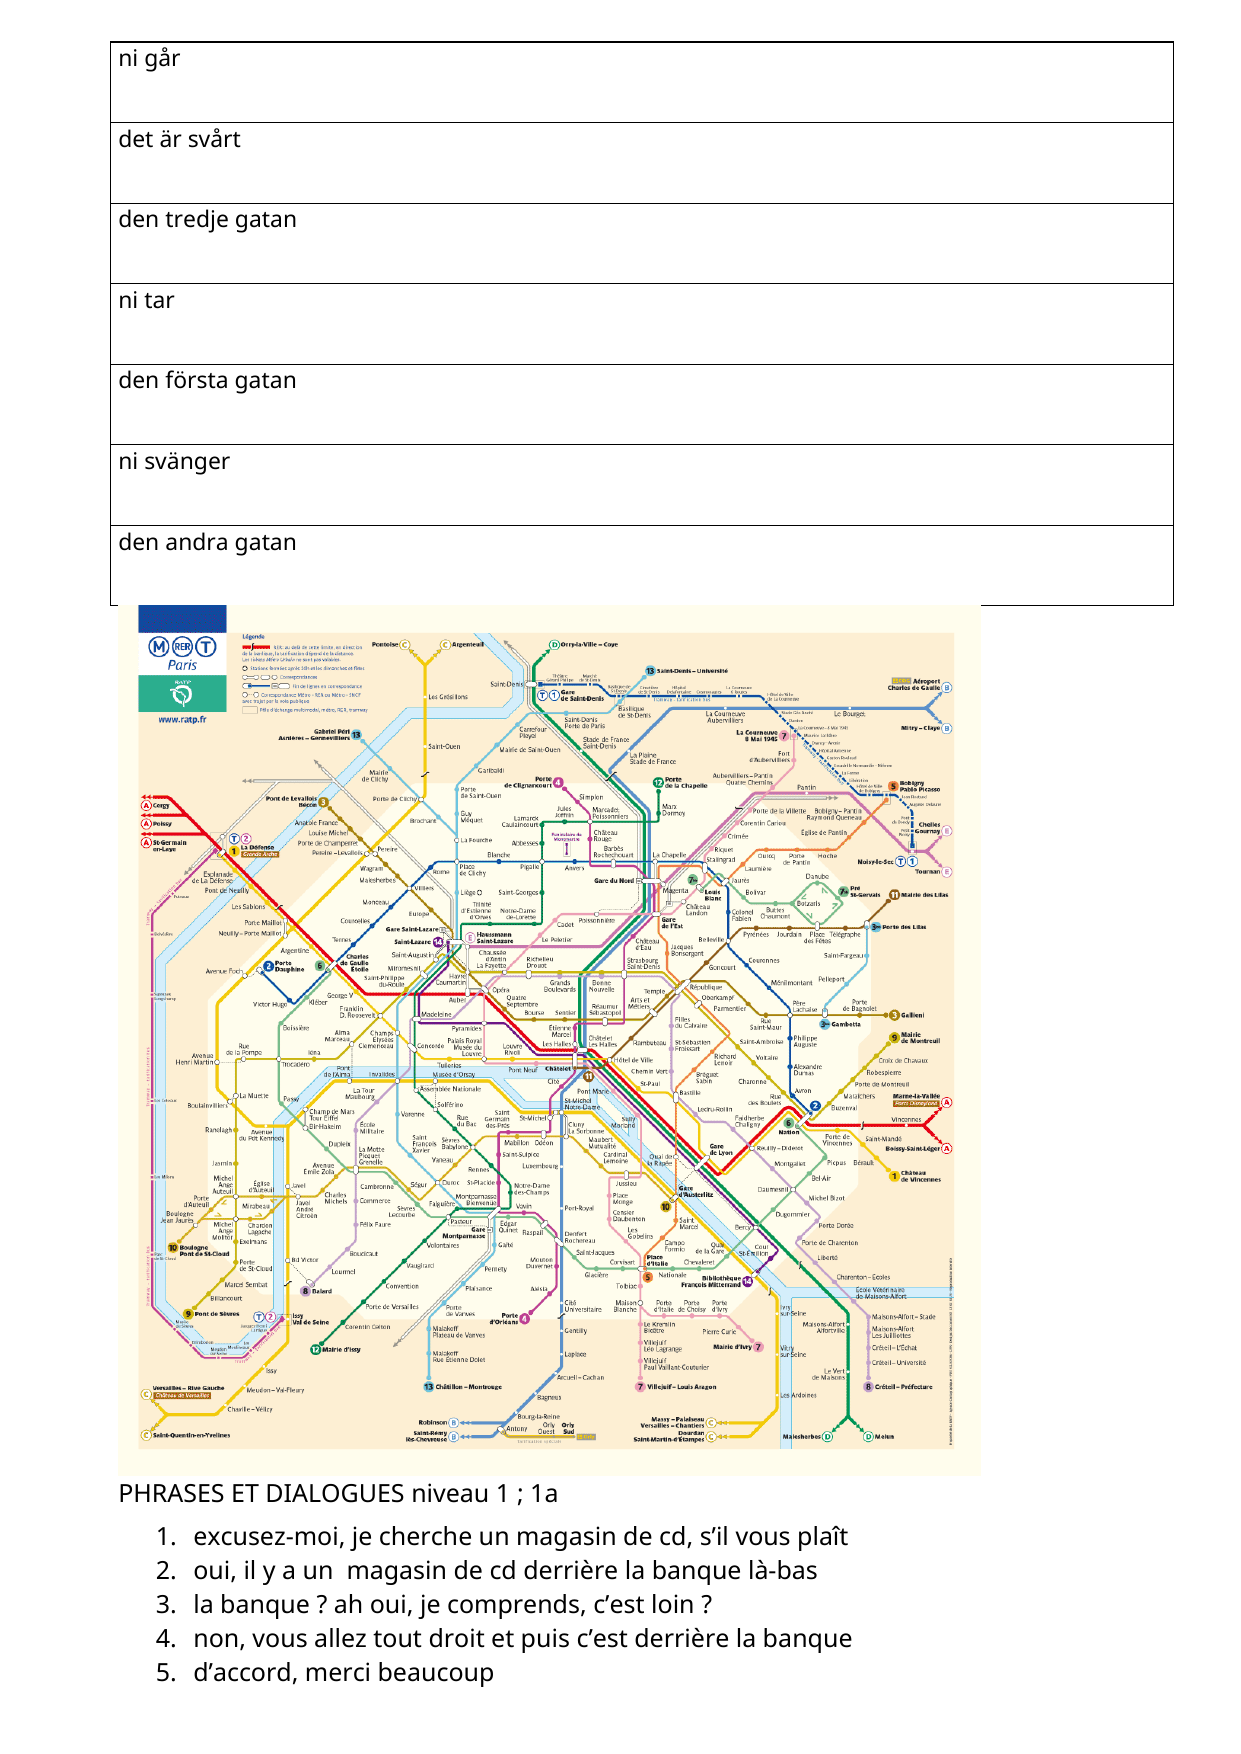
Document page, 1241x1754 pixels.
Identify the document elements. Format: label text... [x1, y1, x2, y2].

table_cell ni går [111, 43, 642, 122]
list non, vous allez tout droit et puis c’est derrière la banque [156, 1621, 1199, 1655]
table_cell den andra gatan [111, 526, 642, 605]
table_cell det är svårt [111, 123, 642, 202]
table_cell [643, 526, 1173, 605]
table_cell [643, 445, 1173, 524]
table_cell [643, 43, 1173, 122]
table_cell ni tar [111, 284, 642, 363]
list la banque ? ah oui, je comprends, c’est loin ? [156, 1587, 1199, 1621]
list d’accord, merci beaucoup [156, 1655, 1199, 1689]
table_cell den tredje gatan [111, 204, 642, 283]
list oui, il y a un magasin de cd derrière la banque là-bas [156, 1553, 1199, 1587]
table_cell ni svänger [111, 445, 642, 524]
table_cell [643, 365, 1173, 444]
text PHRASES ET DIALOGUES niveau 1 ; 1a [118, 1476, 1199, 1510]
table_cell den första gatan [111, 365, 642, 444]
table_cell [643, 204, 1173, 283]
table_cell [643, 284, 1173, 363]
picture [118, 605, 981, 1476]
table_cell [643, 123, 1173, 202]
list excusez-moi, je cherche un magasin de cd, s’il vous plaît [156, 1519, 1199, 1553]
